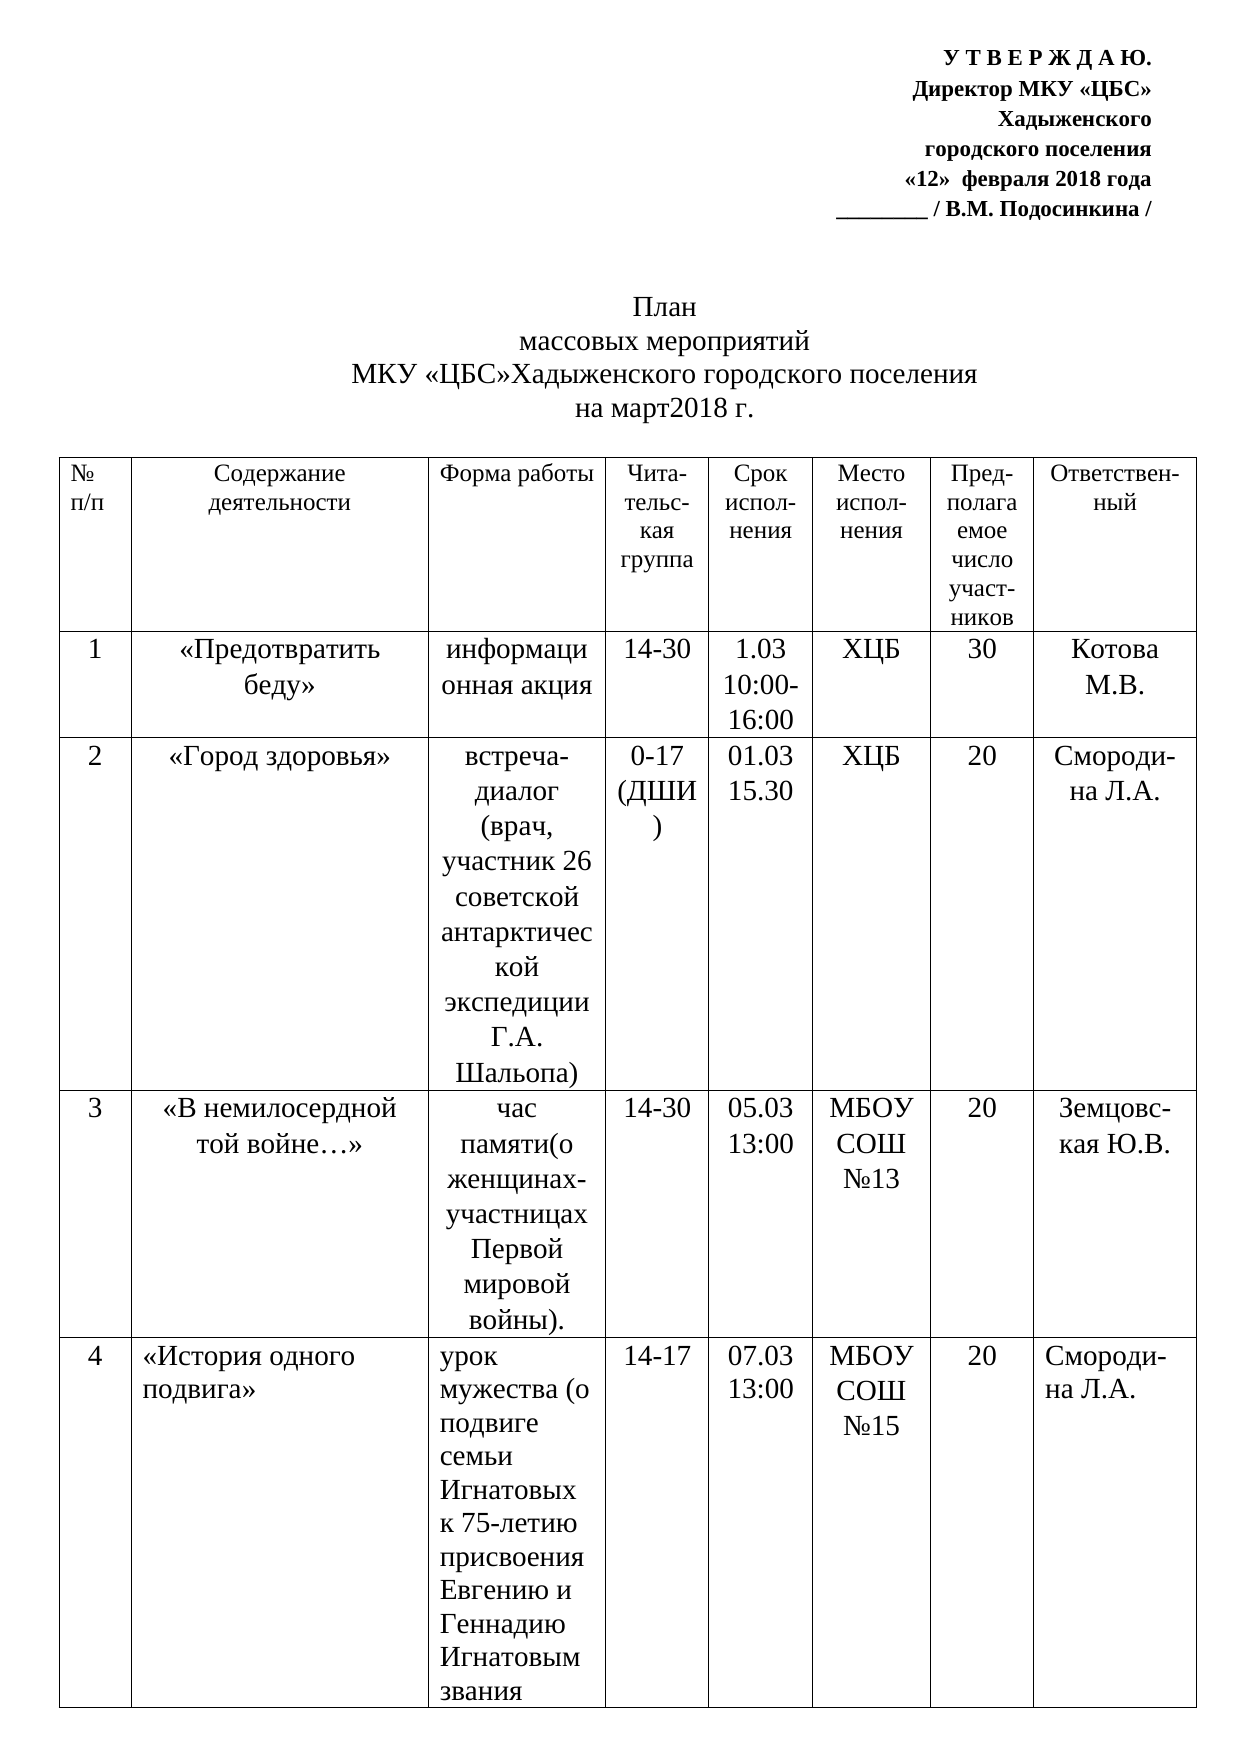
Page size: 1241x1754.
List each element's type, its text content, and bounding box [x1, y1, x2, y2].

table_cell 14-17 [606, 1338, 708, 1707]
table_cell Смороди-на Л.А. [1034, 738, 1196, 1089]
table_cell 3 [60, 1091, 131, 1337]
table_cell 1.03 10:00-16:00 [709, 632, 812, 737]
table_cell Земцовс-кая Ю.В. [1034, 1091, 1196, 1337]
table_cell 14-30 [606, 632, 708, 737]
table_cell 14-30 [606, 1091, 708, 1337]
table_cell 0-17 (ДШИ) [606, 738, 708, 1089]
table_header Место испол-нения [813, 458, 930, 631]
table_cell встреча-диалог (врач, участник 26 советской антарктической экспедиции Г.А. Шальопа) [429, 738, 605, 1089]
table_cell 4 [60, 1338, 131, 1707]
table_cell МБОУ СОШ №13 [813, 1091, 930, 1337]
table_cell 1 [60, 632, 131, 737]
table_cell «Город здоровья» [132, 738, 428, 1089]
table_cell информационная акция [429, 632, 605, 737]
table_header Срок испол-нения [709, 458, 812, 631]
table_cell «В немилосердной той войне…» [132, 1091, 428, 1337]
text МКУ «ЦБС»Хадыженского городского поселения [177, 356, 1152, 390]
table_cell 2 [60, 738, 131, 1089]
text массовых мероприятий [177, 323, 1152, 356]
table_cell Смороди-на Л.А. [1034, 1338, 1196, 1707]
table_cell 05.03 13:00 [709, 1091, 812, 1337]
text «12» февраля 2018 года ________ / В.М. Подосинкина / [177, 165, 1152, 222]
table_cell «Предотвратить беду» [132, 632, 428, 737]
table_header № п/п [60, 458, 131, 631]
table_cell 01.03 15.30 [709, 738, 812, 1089]
text городского поселения [177, 135, 1152, 161]
table_cell 07.03 13:00 [709, 1338, 812, 1707]
text План [177, 289, 1152, 323]
table_cell ХЦБ [813, 738, 930, 1089]
table_cell 20 [931, 1338, 1033, 1707]
text Хадыженского [177, 105, 1152, 131]
table_cell ХЦБ [813, 632, 930, 737]
text на март2018 г. [177, 390, 1152, 423]
table_cell МБОУ СОШ №15 [813, 1338, 930, 1707]
table_header Чита-тельс-кая группа [606, 458, 708, 631]
table_cell 20 [931, 738, 1033, 1089]
table_cell Котова М.В. [1034, 632, 1196, 737]
table_header Содержание деятельности [132, 458, 428, 631]
table_header Форма работы [429, 458, 605, 631]
table_cell 20 [931, 1091, 1033, 1337]
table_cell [429, 1338, 605, 1707]
text У Т В Е Р Ж Д А Ю. Директор МКУ «ЦБС» [177, 44, 1152, 101]
table_cell час памяти(о женщинах-участницах Первой мировой войны). [429, 1091, 605, 1337]
table_header Пред-полагаемое число участ-ников [931, 458, 1033, 631]
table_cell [132, 1338, 428, 1707]
table_cell 30 [931, 632, 1033, 737]
table_header Ответствен-ный [1034, 458, 1196, 631]
